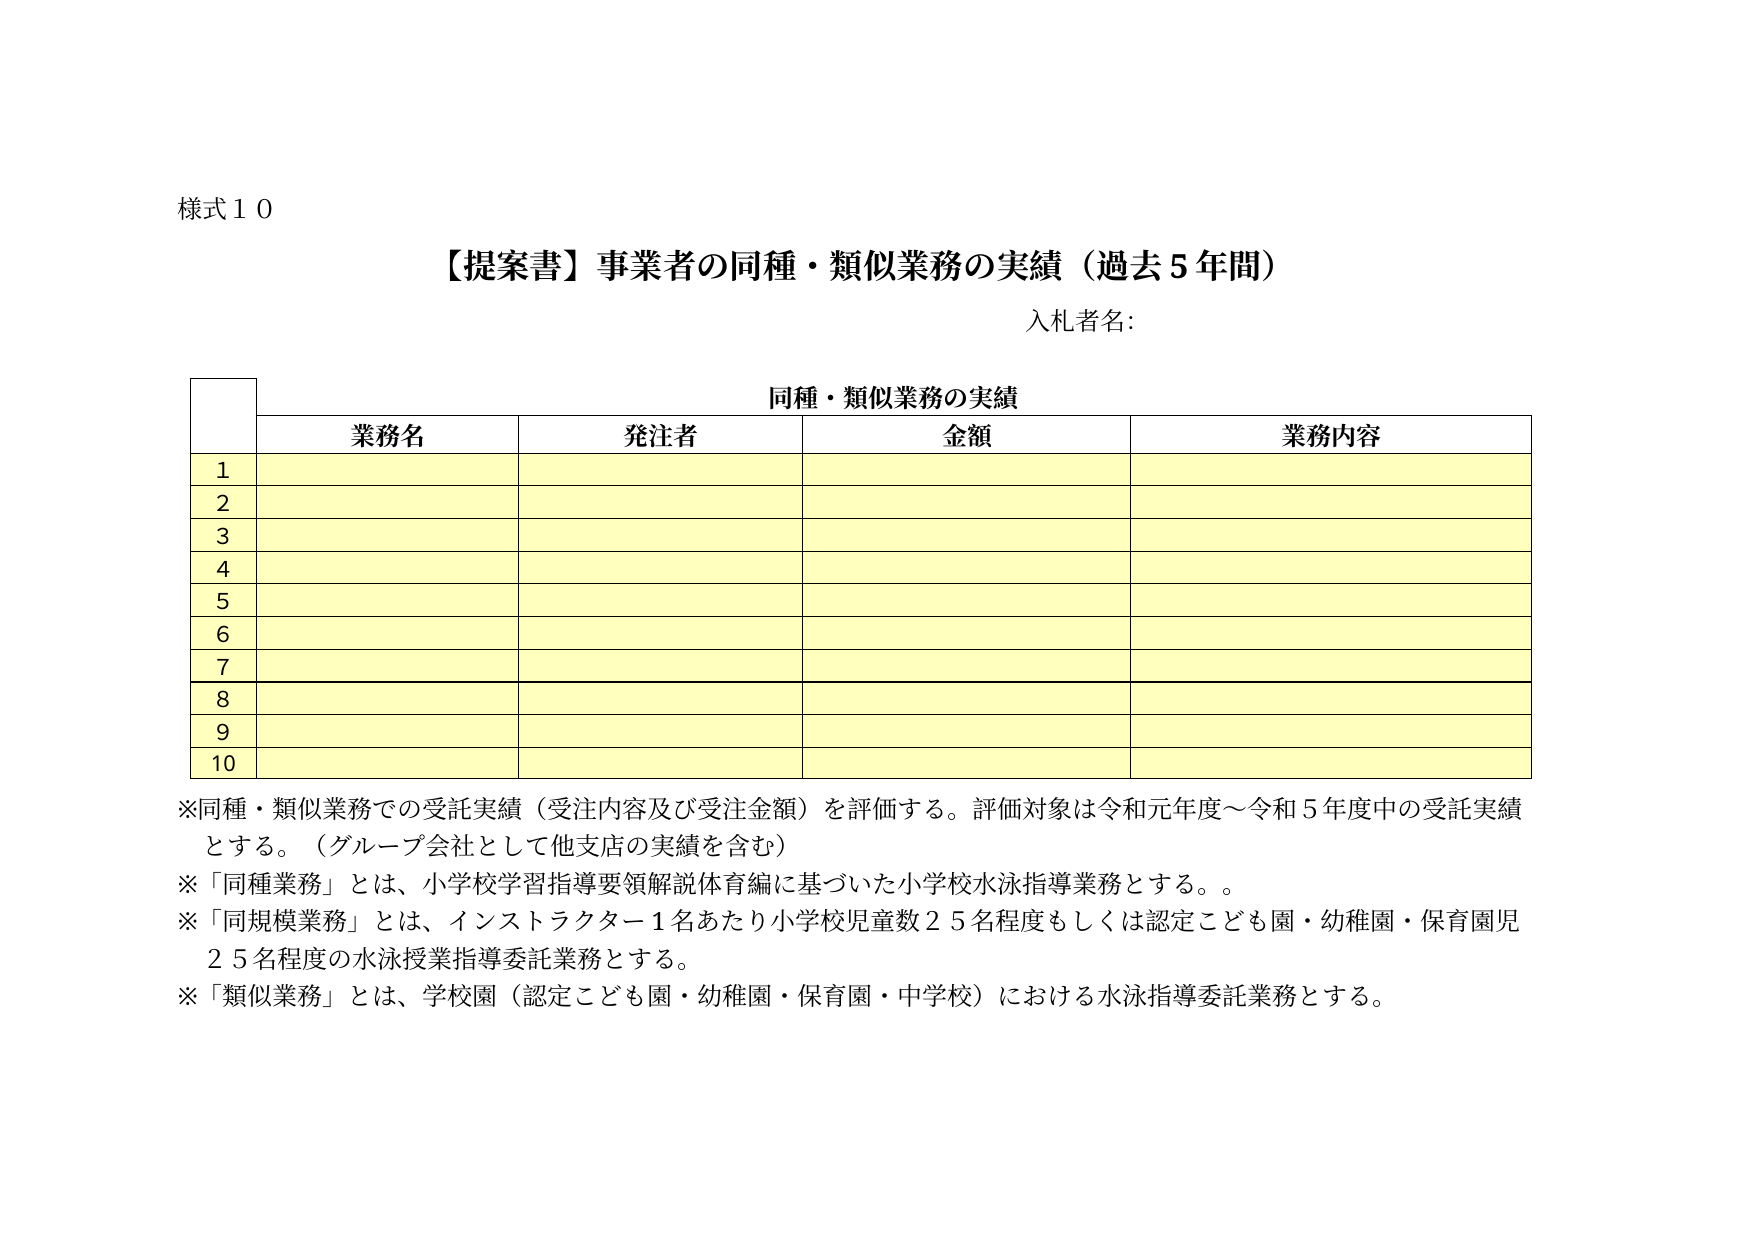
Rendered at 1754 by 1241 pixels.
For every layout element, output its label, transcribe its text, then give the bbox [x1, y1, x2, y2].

table_cell [803, 715, 1130, 747]
table_cell [1131, 617, 1531, 649]
table_cell 業務名 [257, 416, 518, 452]
table_cell [257, 715, 518, 747]
table_cell [1131, 683, 1531, 714]
table_cell [803, 748, 1130, 778]
table_cell [1131, 552, 1531, 583]
table_cell [257, 650, 518, 681]
table_cell [1131, 486, 1531, 518]
table_cell [803, 552, 1130, 583]
table_cell [519, 683, 802, 714]
text 【提案書】事業者の同種・類似業務の実績（過去5年間） [177, 226, 1547, 301]
table_cell [519, 486, 802, 518]
table_cell ３ [191, 519, 256, 551]
table_cell [519, 748, 802, 778]
table_cell ９ [191, 715, 256, 747]
table_cell [257, 552, 518, 583]
table_cell [257, 584, 518, 616]
table_cell [519, 519, 802, 551]
table_cell [519, 552, 802, 583]
table_cell [257, 683, 518, 714]
table_cell [257, 454, 518, 485]
text ※「類似業務」とは、学校園（認定こども園・幼稚園・保育園・中学校）における水泳指導委託業務とする。 [177, 976, 1547, 1014]
table_cell [519, 584, 802, 616]
table_cell 業務内容 [1131, 416, 1531, 452]
table_cell ８ [191, 683, 256, 714]
table_cell [803, 584, 1130, 616]
table_cell [257, 486, 518, 518]
text ※「同規模業務」とは、インストラクター1名あたり小学校児童数２５名程度もしくは認定こども園・幼稚園・保育園児 [177, 901, 1547, 939]
table_cell [257, 617, 518, 649]
table_cell 10 [191, 748, 256, 778]
table_cell [257, 748, 518, 778]
text 入札者名： [177, 301, 1547, 339]
table_cell 発注者 [519, 416, 802, 452]
table_cell [519, 715, 802, 747]
table_cell 金額 [803, 416, 1130, 452]
table_cell [519, 454, 802, 485]
table_cell ２ [191, 486, 256, 518]
table_cell [1131, 454, 1531, 485]
text とする。（グループ会社として他支店の実績を含む） [177, 826, 1547, 864]
table_cell ７ [191, 650, 256, 681]
table_cell [803, 617, 1130, 649]
table_cell [803, 486, 1130, 518]
table_cell [1131, 519, 1531, 551]
text 様式１０ [177, 189, 1547, 226]
text ２５名程度の水泳授業指導委託業務とする。 [177, 939, 1547, 976]
table_cell ６ [191, 617, 256, 649]
table_header [191, 379, 256, 452]
table_cell １ [191, 454, 256, 485]
table_cell [803, 454, 1130, 485]
table_cell [1131, 650, 1531, 681]
table_cell [803, 519, 1130, 551]
table_cell [1131, 584, 1531, 616]
text ※同種・類似業務での受託実績（受注内容及び受注金額）を評価する。評価対象は令和元年度～令和５年度中の受託実績 [177, 376, 1547, 826]
table_cell [519, 650, 802, 681]
table_cell ５ [191, 584, 256, 616]
table_cell [257, 519, 518, 551]
table_cell [1131, 748, 1531, 778]
table_cell [803, 650, 1130, 681]
table_cell [519, 617, 802, 649]
table_cell ４ [191, 552, 256, 583]
text ※「同種業務」とは、小学校学習指導要領解説体育編に基づいた小学校水泳指導業務とする。。 [177, 864, 1547, 901]
table_header 同種・類似業務の実績 [257, 378, 1531, 415]
table_cell [803, 683, 1130, 714]
table_cell [1131, 715, 1531, 747]
